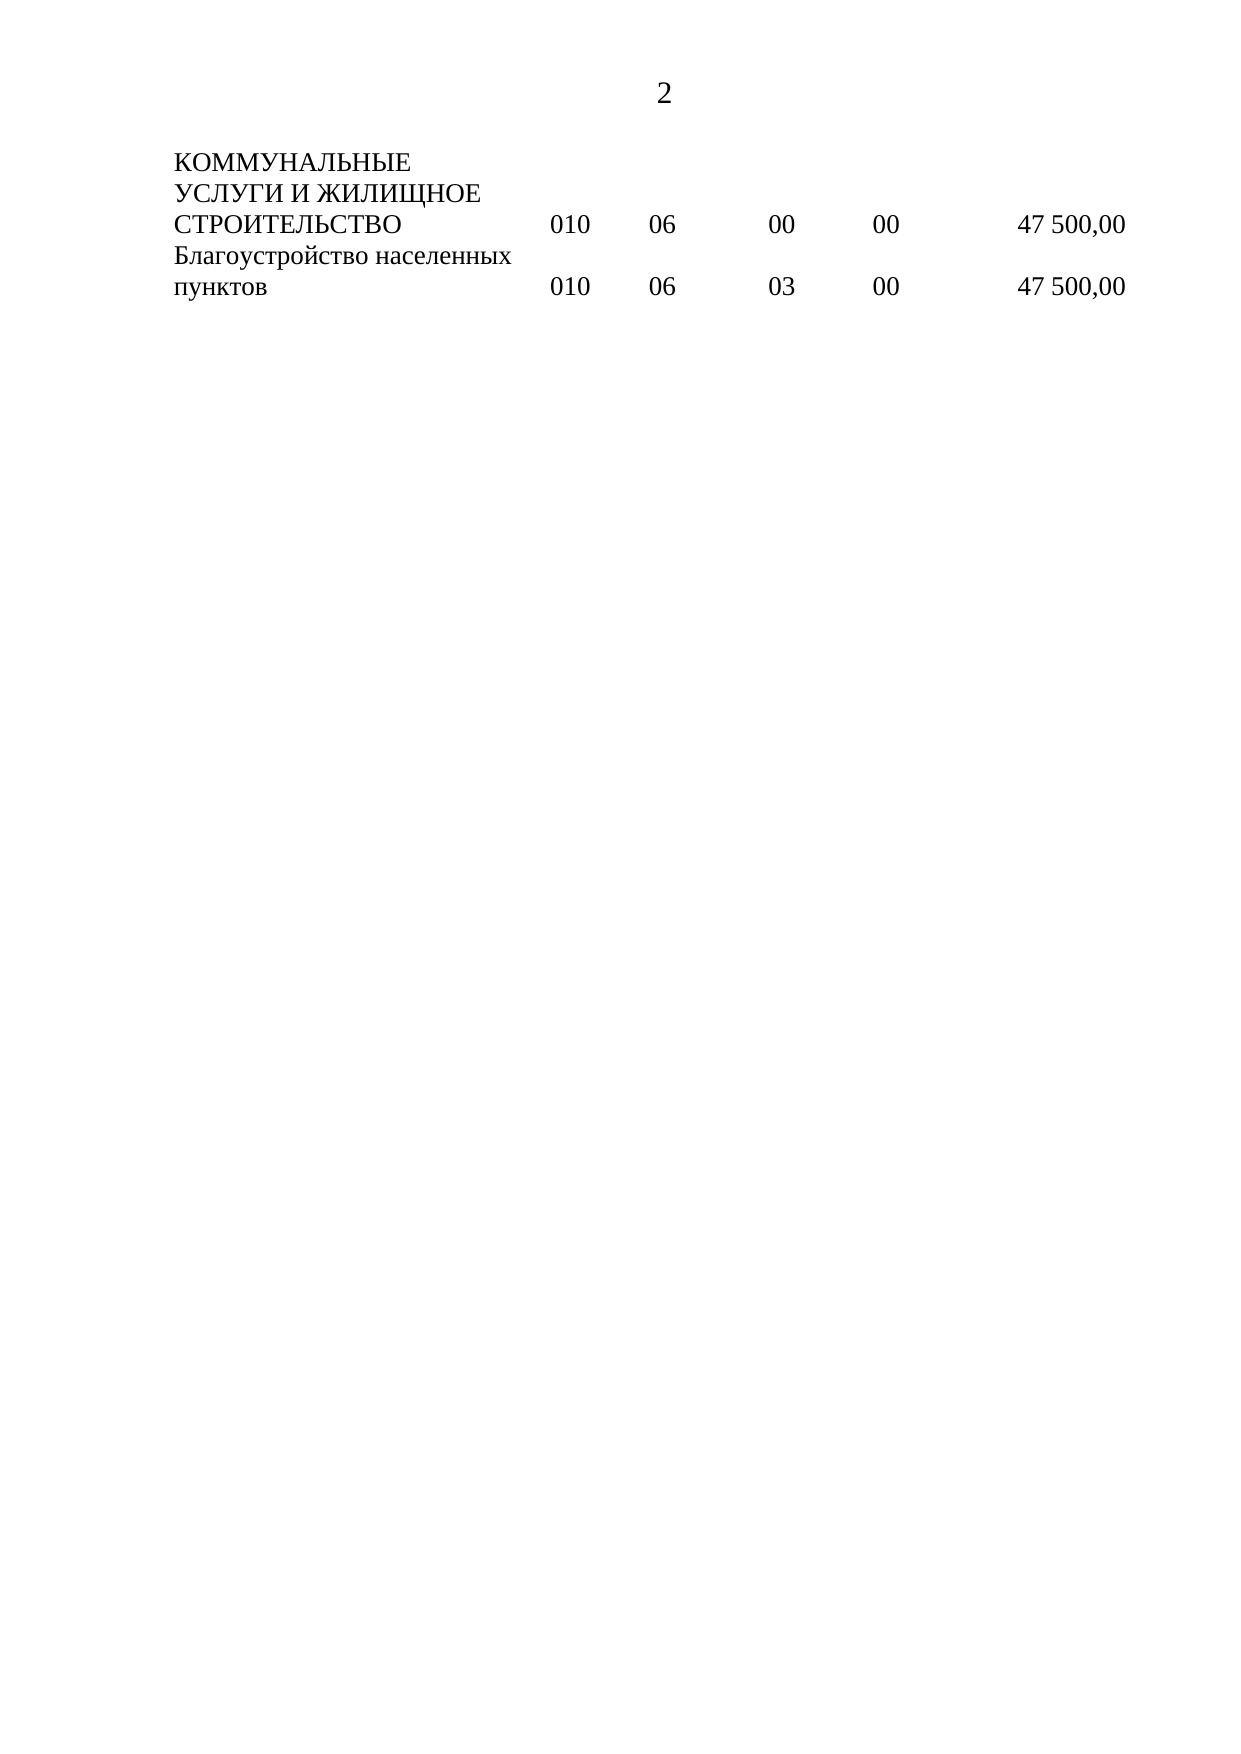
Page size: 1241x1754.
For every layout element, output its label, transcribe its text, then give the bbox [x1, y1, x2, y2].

table_cell 06 [613, 239, 711, 301]
table_cell 00 [711, 146, 852, 239]
table_cell 03 [711, 239, 852, 301]
table_cell Благоустройство населенных пунктов [163, 239, 527, 301]
table_cell 06 [613, 146, 711, 239]
table_cell 00 [853, 146, 919, 239]
table_cell 010 [527, 146, 613, 239]
table_cell 00 [853, 239, 919, 301]
table_cell 47 500,00 [920, 239, 1137, 301]
table_cell 010 [527, 239, 613, 301]
table_cell 47 500,00 [920, 146, 1137, 239]
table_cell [163, 146, 527, 239]
